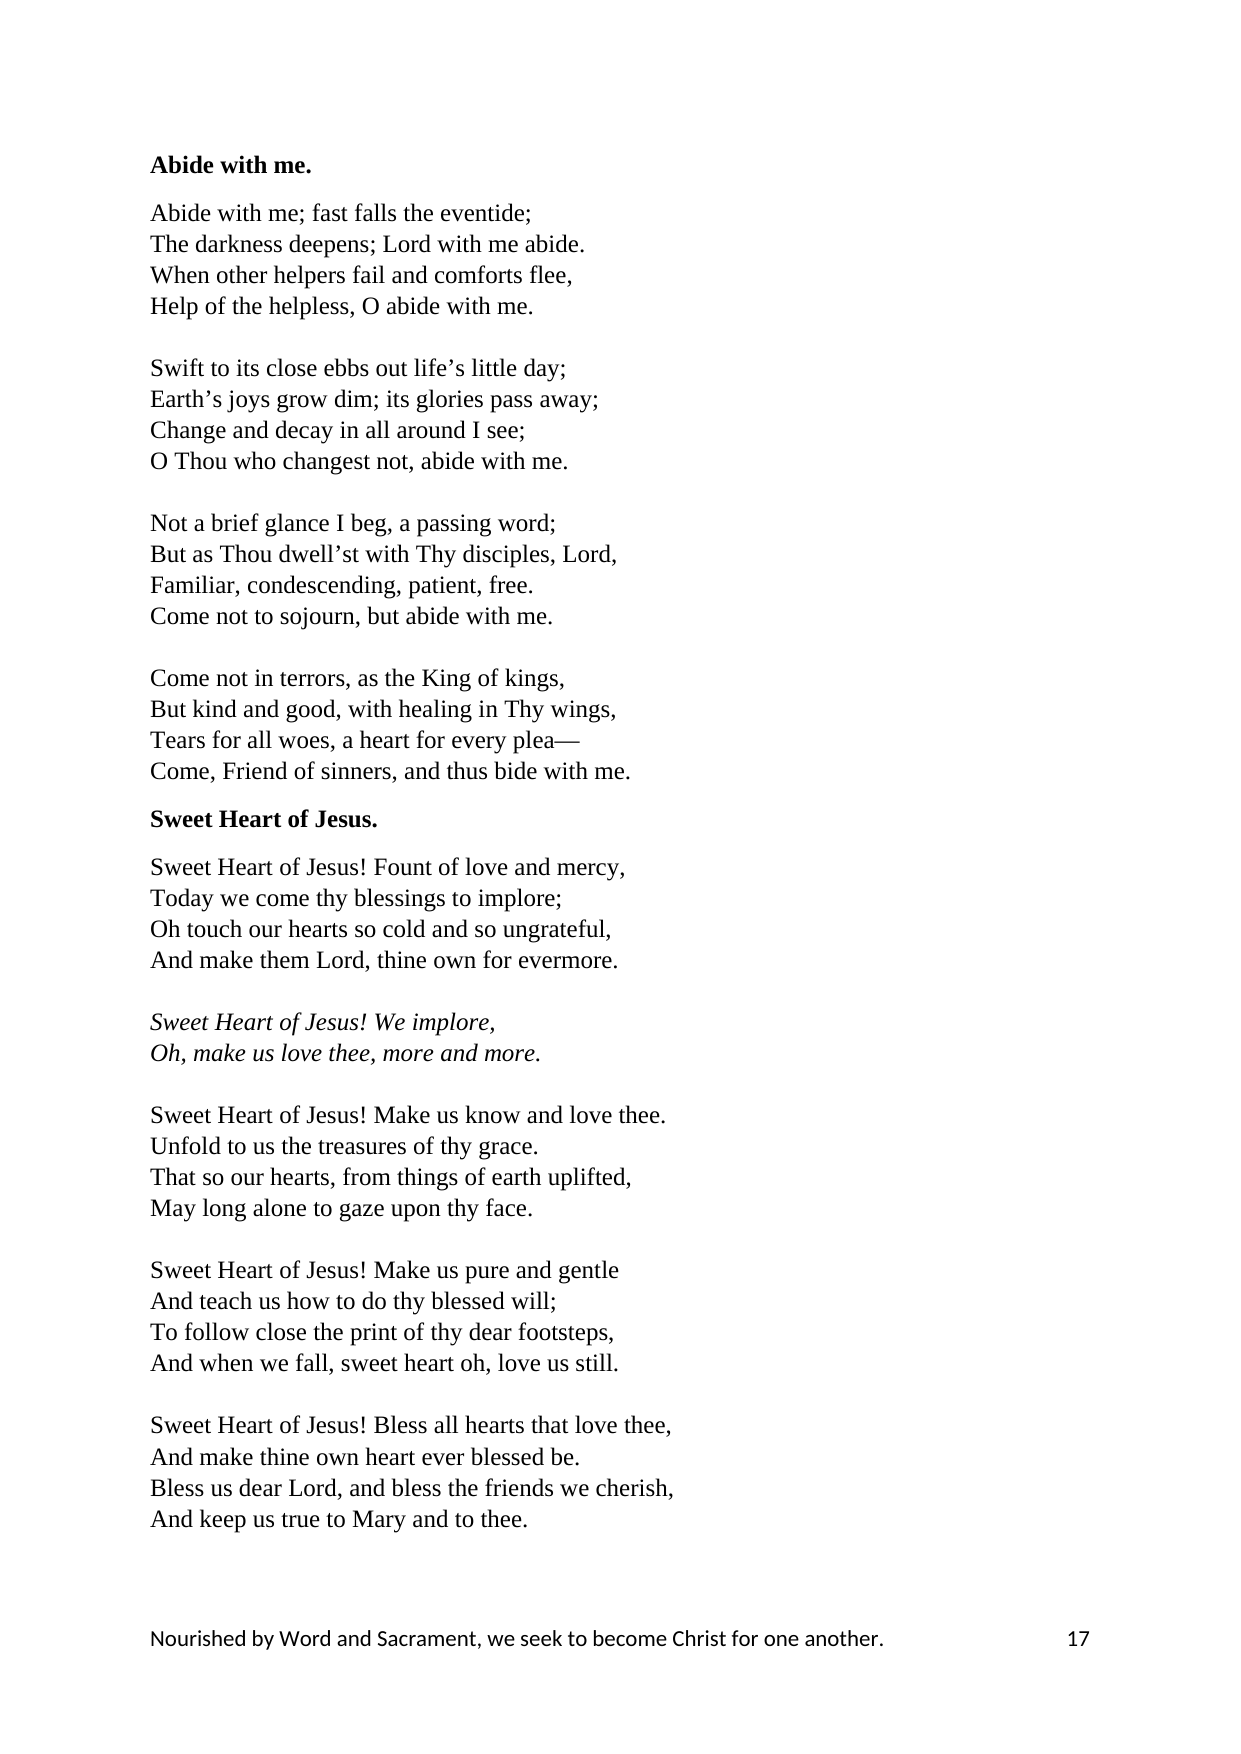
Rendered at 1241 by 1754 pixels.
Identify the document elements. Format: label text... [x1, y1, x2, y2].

text Sweet Heart of Jesus! Fount of love and mercy, Today we come thy blessings to implore; Oh touch our hearts so cold and so ungrateful, And make them Lord, thine own for evermore. Sweet Heart of Jesus! We implore, Oh, make us love thee, more and more. Sweet Heart of Jesus! Make us know and love thee. Unfold to us the treasures of thy grace. That so our hearts, from things of earth uplifted, May long alone to gaze upon thy face. Sweet Heart of Jesus! Make us pure and gentle And teach us how to do thy blessed will; To follow close the print of thy dear footsteps, And when we fall, sweet heart oh, love us still. Sweet Heart of Jesus! Bless all hearts that love thee, And make thine own heart ever blessed be. Bless us dear Lord, and bless the friends we cherish, And keep us true to Mary and to thee. [150, 852, 1090, 1532]
text Abide with me; fast falls the eventide; The darkness deepens; Lord with me abide. When other helpers fail and comforts flee, Help of the helpless, O abide with me. Swift to its close ebbs out life’s little day; Earth’s joys grow dim; its glories pass away; Change and decay in all around I see; O Thou who changest not, abide with me. Not a brief glance I beg, a passing word; But as Thou dwell’st with Thy disciples, Lord, Familiar, condescending, patient, free. Come not to sojourn, but abide with me. Come not in terrors, as the King of kings, But kind and good, with healing in Thy wings, Tears for all woes, a heart for every plea— Come, Friend of sinners, and thus bide with me. [150, 198, 1090, 785]
text Sweet Heart of Jesus. [150, 804, 1090, 833]
text Abide with me. [150, 150, 1090, 179]
